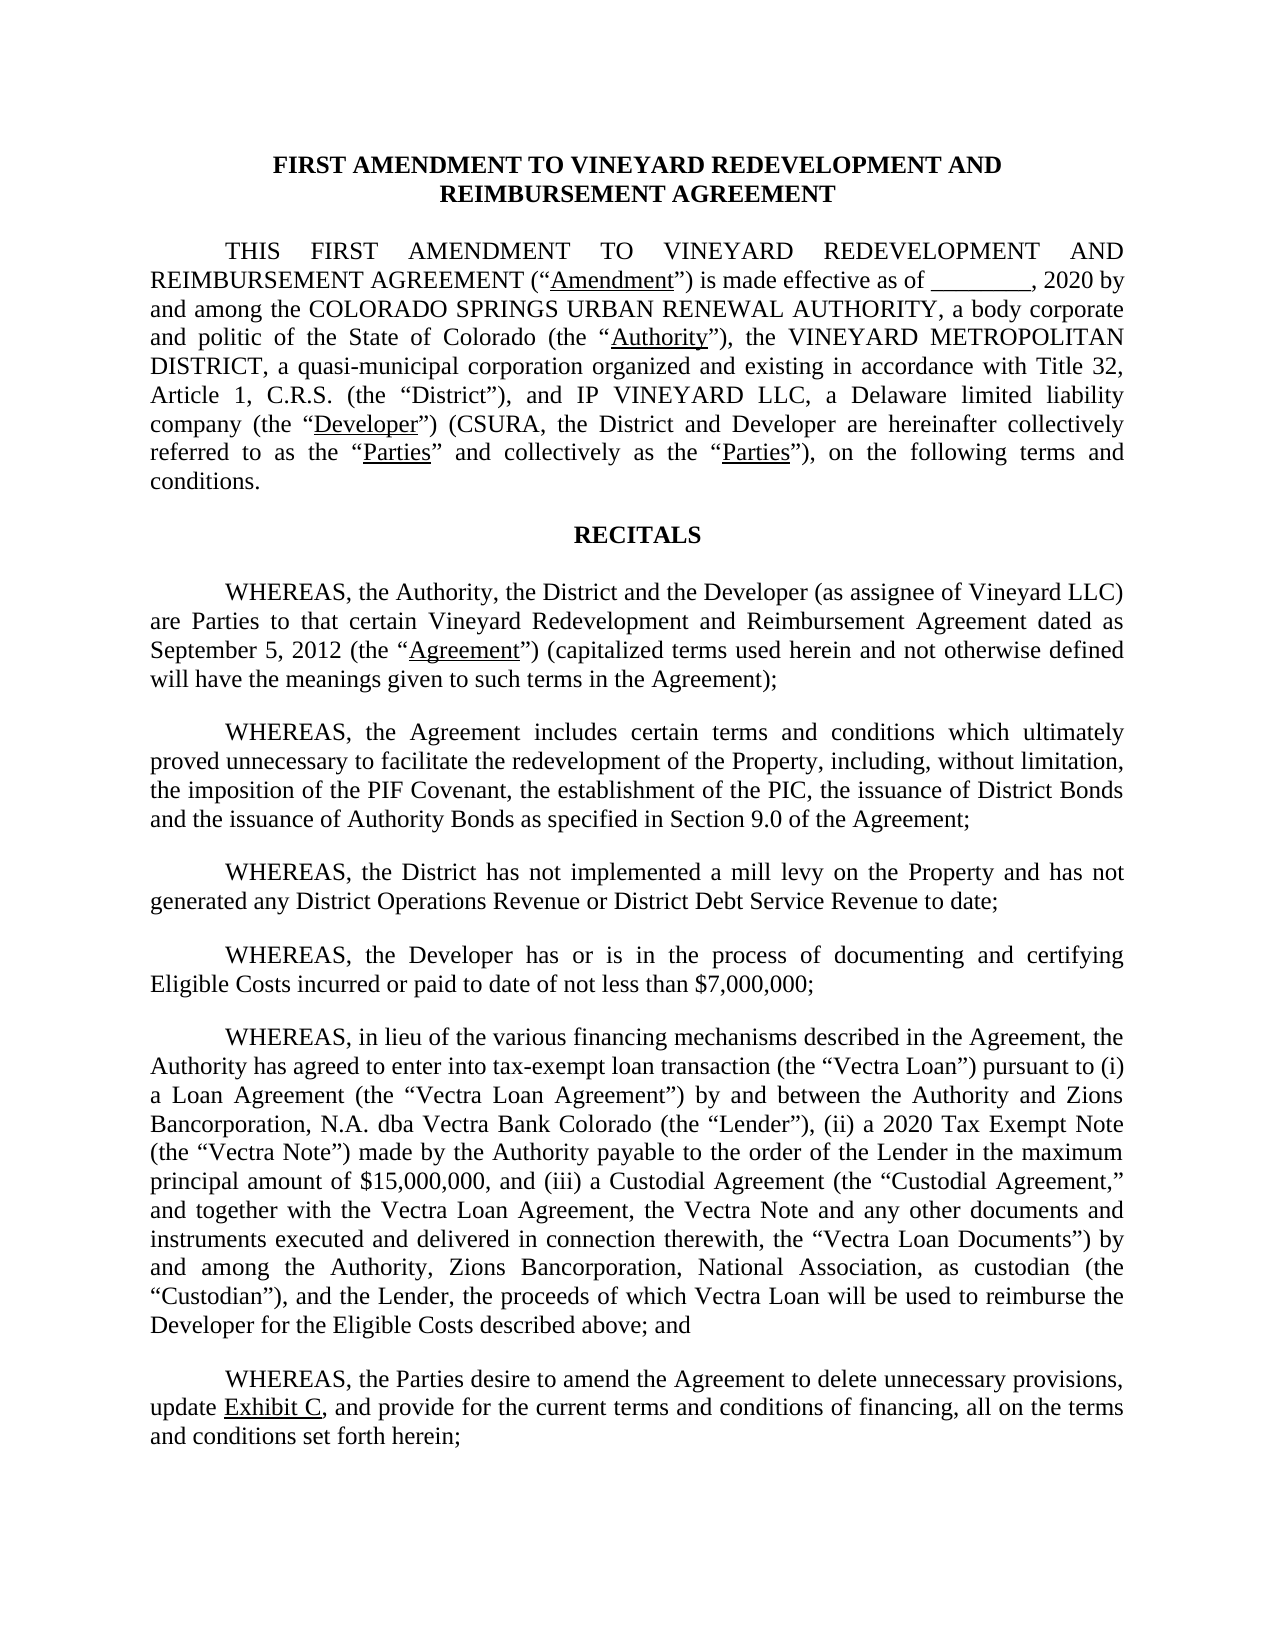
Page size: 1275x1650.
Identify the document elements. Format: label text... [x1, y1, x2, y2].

text WHEREAS, the Agreement includes certain terms and conditions which ultimately proved unnecessary to facilitate the redevelopment of the Property, including, without limitation, the imposition of the PIF Covenant, the establishment of the PIC, the issuance of District Bonds and the issuance of Authority Bonds as specified in Section 9.0 of the Agreement; [150, 717, 1125, 832]
text WHEREAS, the Parties desire to amend the Agreement to delete unnecessary provisions, update Exhibit C, and provide for the current terms and conditions of financing, all on the terms and conditions set forth herein; [150, 1364, 1125, 1450]
text THIS FIRST AMENDMENT TO VINEYARD REDEVELOPMENT AND REIMBURSEMENT AGREEMENT (“Amendment”) is made effective as of ________, 2020 by and among the COLORADO SPRINGS URBAN RENEWAL AUTHORITY, a body corporate and politic of the State of Colorado (the “Authority”), the VINEYARD METROPOLITAN DISTRICT, a quasi-municipal corporation organized and existing in accordance with Title 32, Article 1, C.R.S. (the “District”), and IP VINEYARD LLC, a Delaware limited liability company (the “Developer”) (CSURA, the District and Developer are hereinafter collectively referred to as the “Parties” and collectively as the “Parties”), on the following terms and conditions. [150, 236, 1125, 495]
text WHEREAS, the District has not implemented a mill levy on the Property and has not generated any District Operations Revenue or District Debt Service Revenue to date; [150, 857, 1125, 915]
text WHEREAS, the Authority, the District and the Developer (as assignee of Vineyard LLC) are Parties to that certain Vineyard Redevelopment and Reimbursement Agreement dated as September 5, 2012 (the “Agreement”) (capitalized terms used herein and not otherwise defined will have the meanings given to such terms in the Agreement); [150, 577, 1125, 692]
text WHEREAS, the Developer has or is in the process of documenting and certifying Eligible Costs incurred or paid to date of not less than $7,000,000; [150, 940, 1125, 997]
text WHEREAS, in lieu of the various financing mechanisms described in the Agreement, the Authority has agreed to enter into tax-exempt loan transaction (the “Vectra Loan”) pursuant to (i) a Loan Agreement (the “Vectra Loan Agreement”) by and between the Authority and Zions Bancorporation, N.A. dba Vectra Bank Colorado (the “Lender”), (ii) a 2020 Tax Exempt Note (the “Vectra Note”) made by the Authority payable to the order of the Lender in the maximum principal amount of $15,000,000, and (iii) a Custodial Agreement (the “Custodial Agreement,” and together with the Vectra Loan Agreement, the Vectra Note and any other documents and instruments executed and delivered in connection therewith, the “Vectra Loan Documents”) by and among the Authority, Zions Bancorporation, National Association, as custodian (the “Custodian”), and the Lender, the proceeds of which Vectra Loan will be used to reimburse the Developer for the Eligible Costs described above; and [150, 1022, 1125, 1339]
text REIMBURSEMENT AGREEMENT [150, 179, 1125, 207]
text RECITALS [150, 520, 1125, 549]
text FIRST AMENDMENT TO VINEYARD REDEVELOPMENT AND [150, 150, 1125, 179]
